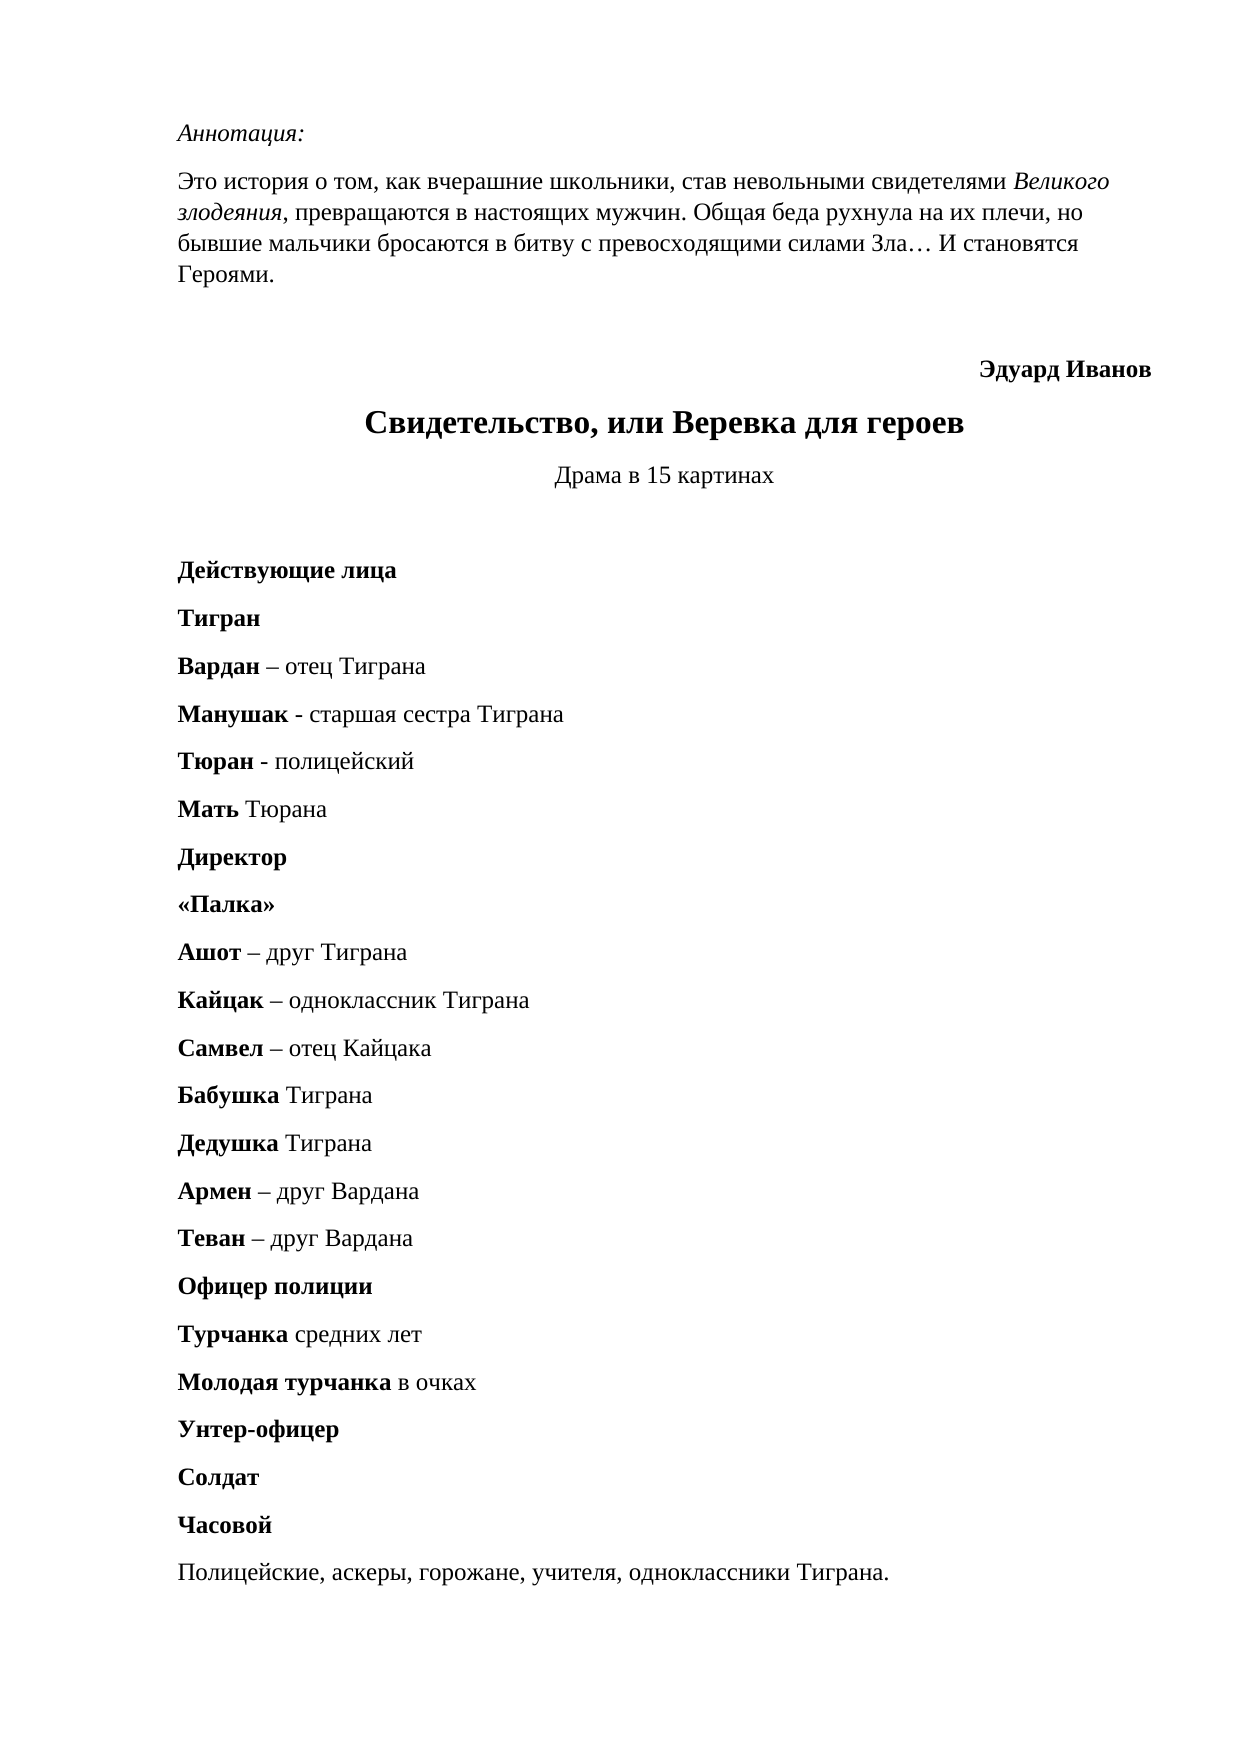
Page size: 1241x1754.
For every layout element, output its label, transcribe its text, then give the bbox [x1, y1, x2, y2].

text Вардан – отец Тиграна [177, 651, 1152, 680]
text Драма в 15 картинах [177, 460, 1152, 489]
text Манушак - старшая сестра Тиграна [177, 699, 1152, 727]
text Унтер-офицер [177, 1414, 1152, 1443]
text Теван – друг Вардана [177, 1223, 1152, 1252]
text Солдат [177, 1462, 1152, 1491]
text Самвел – отец Кайцака [177, 1033, 1152, 1061]
text Бабушка Тиграна [177, 1080, 1152, 1109]
text «Палка» [177, 889, 1152, 918]
text Директор [177, 842, 1152, 871]
text Офицер полиции [177, 1271, 1152, 1300]
text Турчанка средних лет [177, 1319, 1152, 1348]
text Полицейские, аскеры, горожане, учителя, одноклассники Тиграна. [177, 1557, 1152, 1586]
text Тюран - полицейский [177, 746, 1152, 775]
text Свидетельство, или Веревка для героев [177, 402, 1152, 440]
text Это история о том, как вчерашние школьники, став невольными свидетелями Великого злодеяния, превращаются в настоящих мужчин. Общая беда рухнула на их плечи, но бывшие мальчики бросаются в битву с превосходящими силами Зла… И становятся Героями. [177, 166, 1152, 288]
text Ашот – друг Тиграна [177, 937, 1152, 966]
text Аннотация: [177, 118, 1152, 147]
text Армен – друг Вардана [177, 1176, 1152, 1204]
text Тигран [177, 603, 1152, 632]
text Кайцак – одноклассник Тиграна [177, 985, 1152, 1014]
text Действующие лица [177, 556, 1152, 584]
text Дедушка Тиграна [177, 1128, 1152, 1157]
text Мать Тюрана [177, 794, 1152, 823]
text Молодая турчанка в очках [177, 1367, 1152, 1395]
text Часовой [177, 1510, 1152, 1538]
text Эдуард Иванов [177, 354, 1152, 383]
